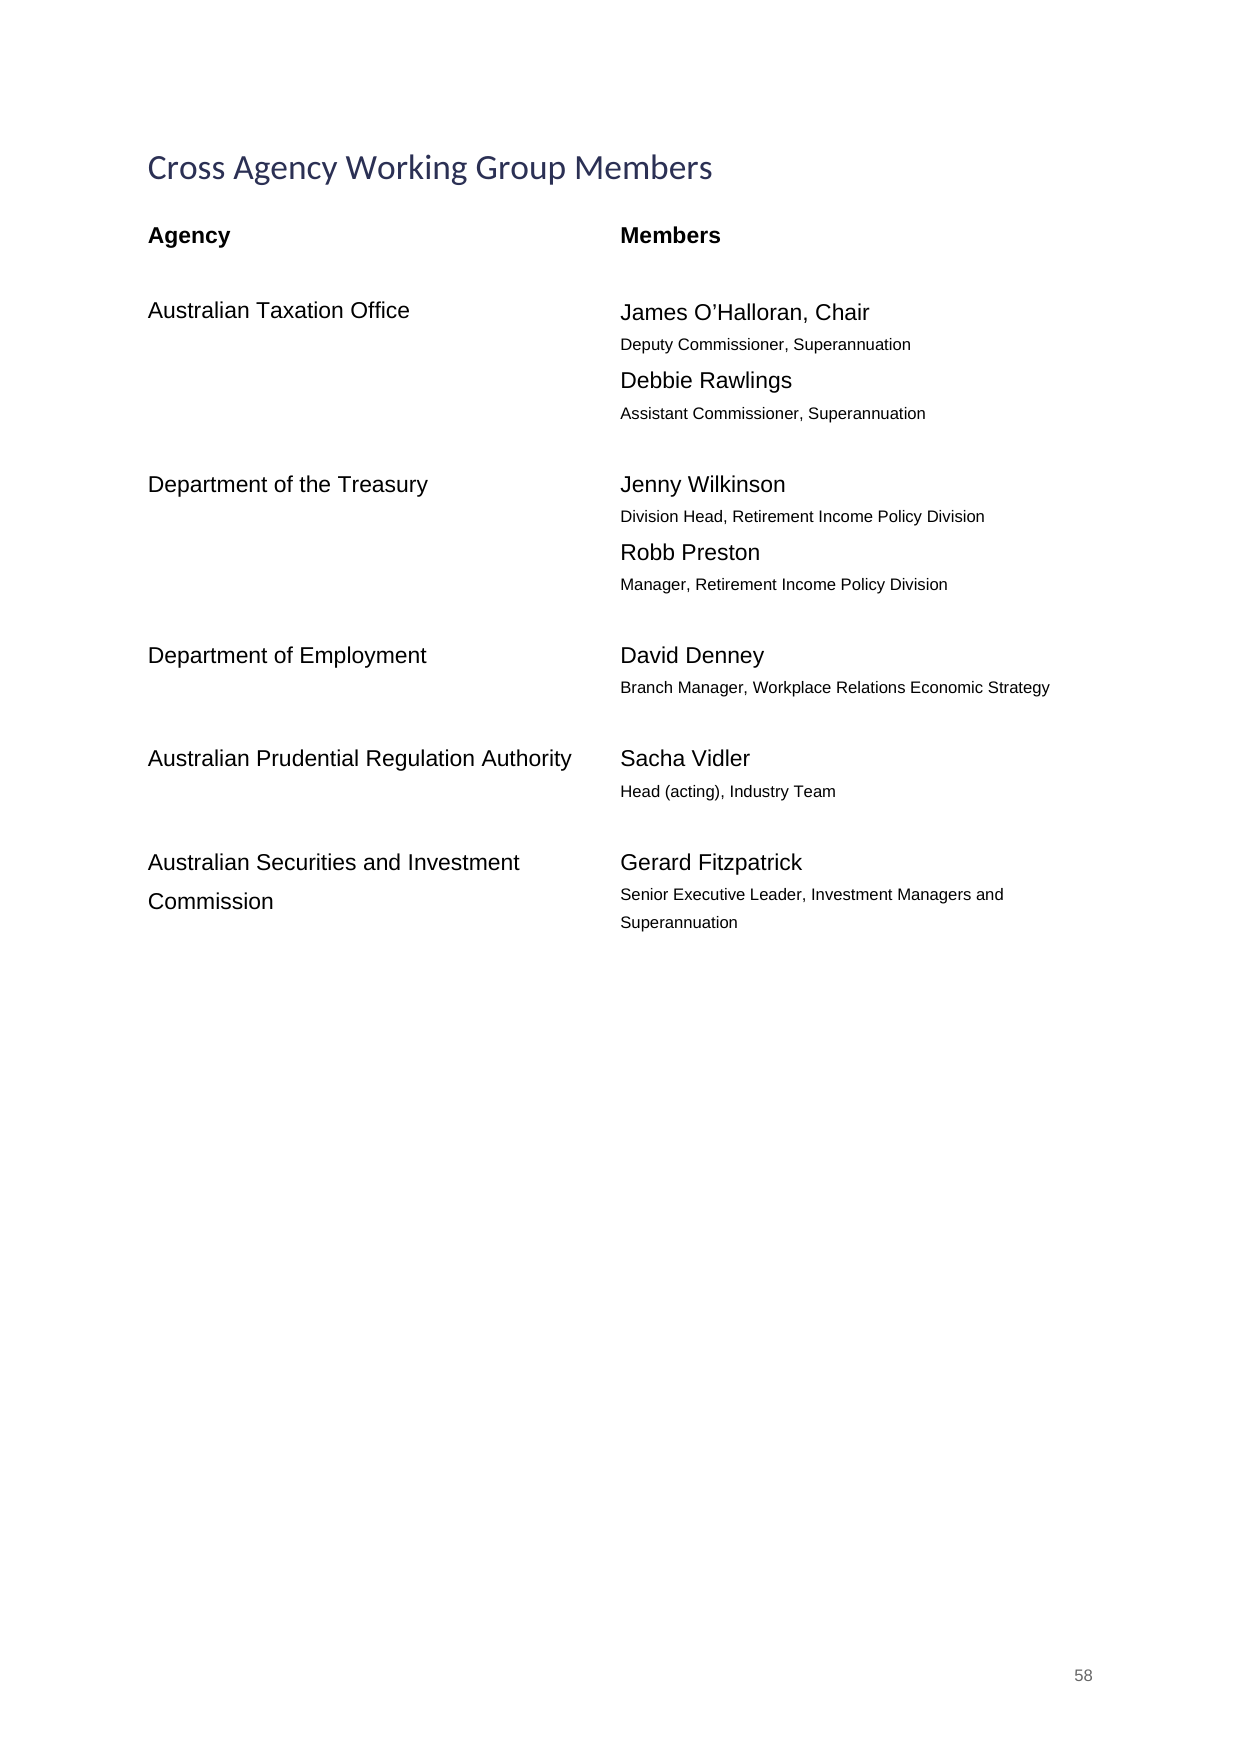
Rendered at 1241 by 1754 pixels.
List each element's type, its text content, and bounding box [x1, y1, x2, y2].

table_cell Australian Prudential Regulation Authority [148, 710, 620, 814]
table_cell David Denney Branch Manager, Workplace Relations Economic Strategy [620, 607, 1092, 710]
table_header Members [620, 187, 1092, 262]
table_cell Australian Securities and Investment Commission [148, 814, 620, 946]
table_cell James O’Halloran, Chair Deputy Commissioner, Superannuation Debbie Rawlings Assistant Commissioner, Superannuation [620, 262, 1092, 436]
table_header Agency [148, 187, 620, 262]
table_cell Gerard Fitzpatrick Senior Executive Leader, Investment Managers and Superannuation [620, 814, 1092, 946]
table_cell Jenny Wilkinson Division Head, Retirement Income Policy Division Robb Preston Manager, Retirement Income Policy Division [620, 436, 1092, 607]
table_cell Australian Taxation Office [148, 262, 620, 436]
subtitle Cross Agency Working Group Members [148, 148, 1092, 187]
table_cell Sacha Vidler Head (acting), Industry Team [620, 710, 1092, 814]
table_cell Department of Employment [148, 607, 620, 710]
table_cell Department of the Treasury [148, 436, 620, 607]
